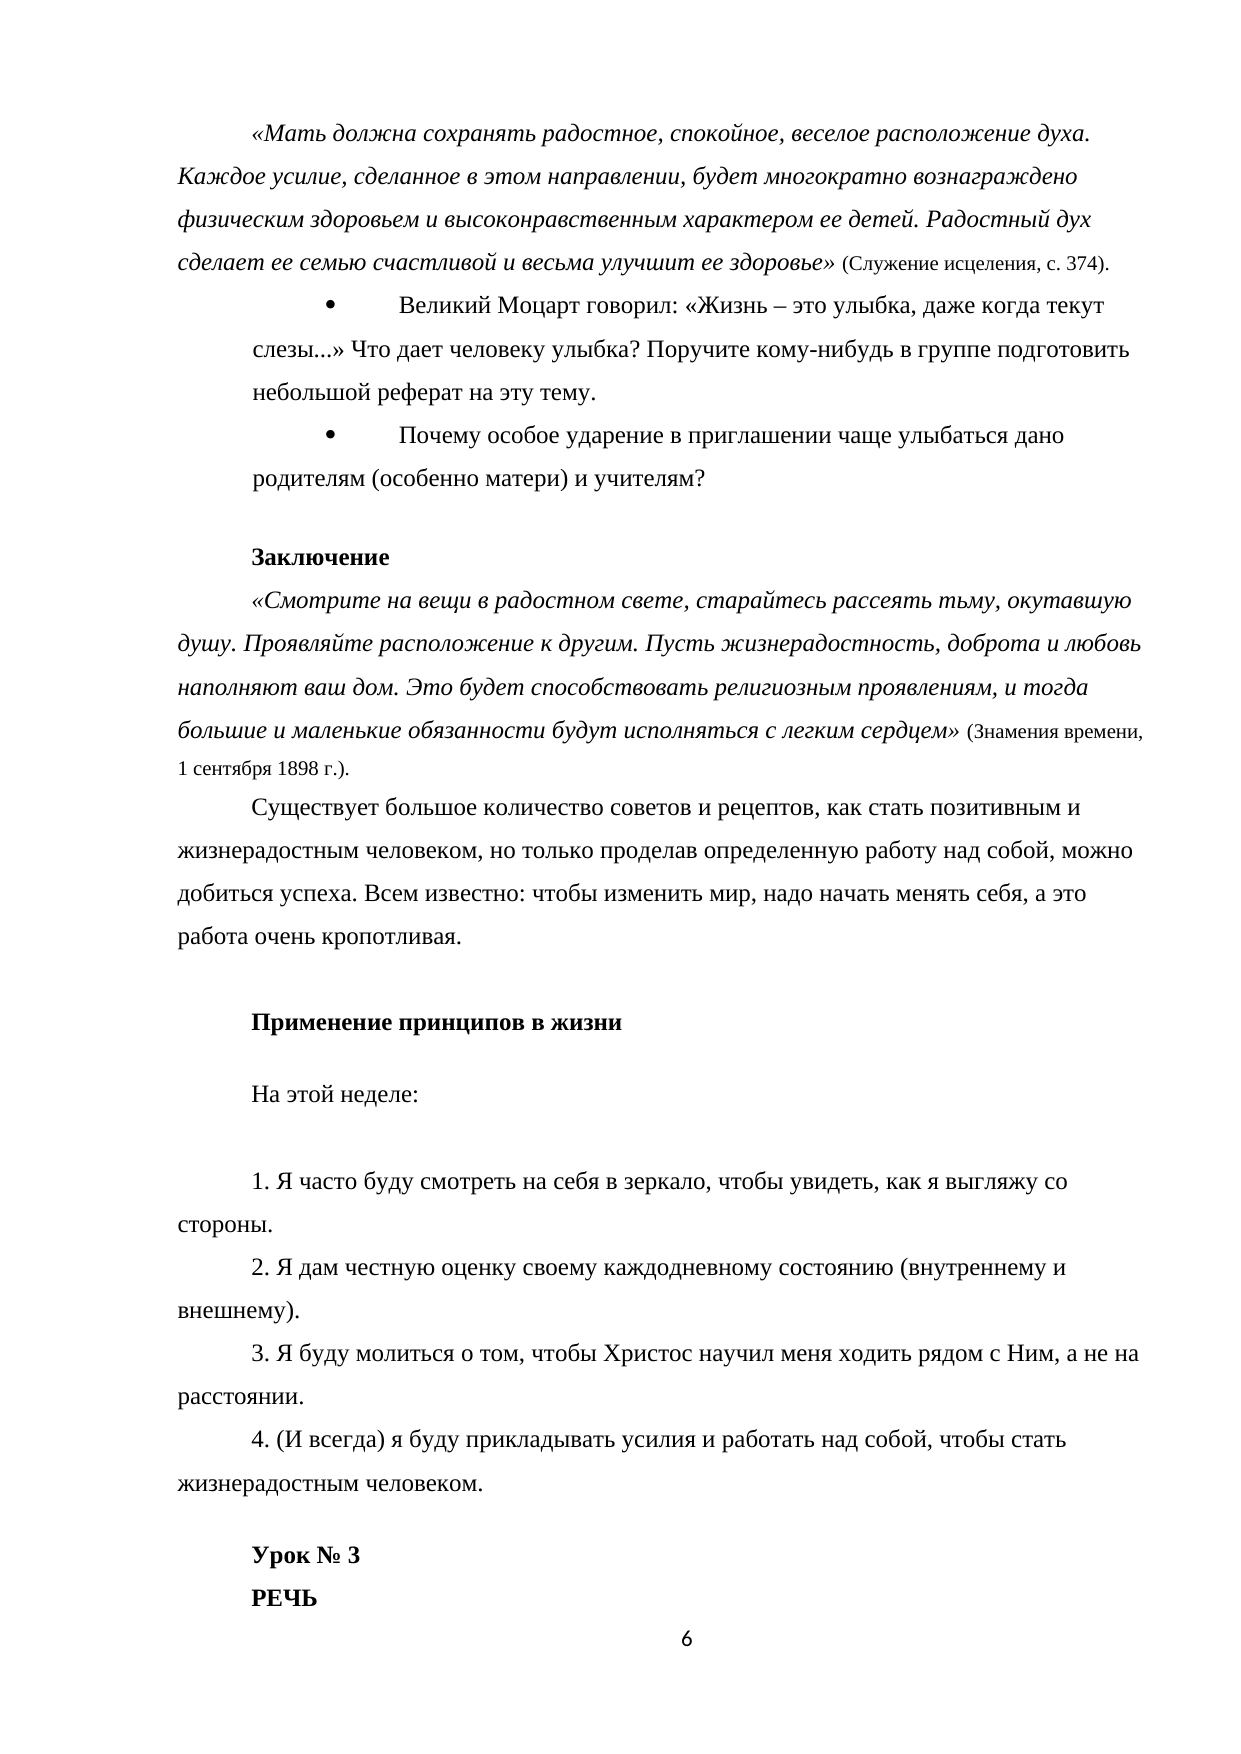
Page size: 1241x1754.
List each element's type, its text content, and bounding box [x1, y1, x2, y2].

list Великий Моцарт говорил: «Жизнь – это улыбка, даже когда текут слезы...» Что дает человеку улыбка? Поручите кому-нибудь в группе подготовить небольшой реферат на эту тему. [252, 291, 1152, 406]
text Существует большое количество советов и рецептов, как стать позитивным и жизнерадостным человеком, но только проделав определенную работу над собой, можно добиться успеха. Всем известно: чтобы изменить мир, надо начать менять себя, а это работа очень кропотливая. [177, 792, 1152, 950]
text 3. Я буду молиться о том, чтобы Христос научил меня ходить рядом с Ним, а не на расстоянии. [177, 1338, 1152, 1410]
text Речь [177, 1583, 1152, 1612]
text На этой неделе: [177, 1079, 1152, 1108]
text 2. Я дам честную оценку своему каждодневному состоянию (внутреннему и внешнему). [177, 1252, 1152, 1324]
text Заключение [177, 542, 1152, 571]
text 4. (И всегда) я буду прикладывать усилия и работать над собой, чтобы стать жизнерадостным человеком. [177, 1424, 1152, 1496]
text «Смотрите на вещи в радостном свете, старайтесь рассеять тьму, окутавшую душу. Проявляйте расположение к другим. Пусть жизнерадостность, доброта и любовь наполняют ваш дом. Это будет способствовать религиозным проявлениям, и тогда большие и маленькие обязанности будут исполняться с легким сердцем» (Знамения времени, 1 сентября 1898 г.). [177, 585, 1152, 779]
text Урок № 3 [177, 1540, 1152, 1569]
text «Мать должна сохранять радостное, спокойное, веселое расположение духа. Каждое усилие, сделанное в этом направлении, будет многократно вознаграждено физическим здоровьем и высоконравственным характером ее детей. Радостный дух сделает ее семью счастливой и весьма улучшит ее здоровье» (Служение исцеления, с. 374). [177, 118, 1152, 276]
text 1. Я часто буду смотреть на себя в зеркало, чтобы увидеть, как я выгляжу со стороны. [177, 1166, 1152, 1238]
text Применение принципов в жизни [177, 1007, 1152, 1036]
list Почему особое ударение в приглашении чаще улыбаться дано родителям (особенно матери) и учителям? [252, 420, 1152, 492]
